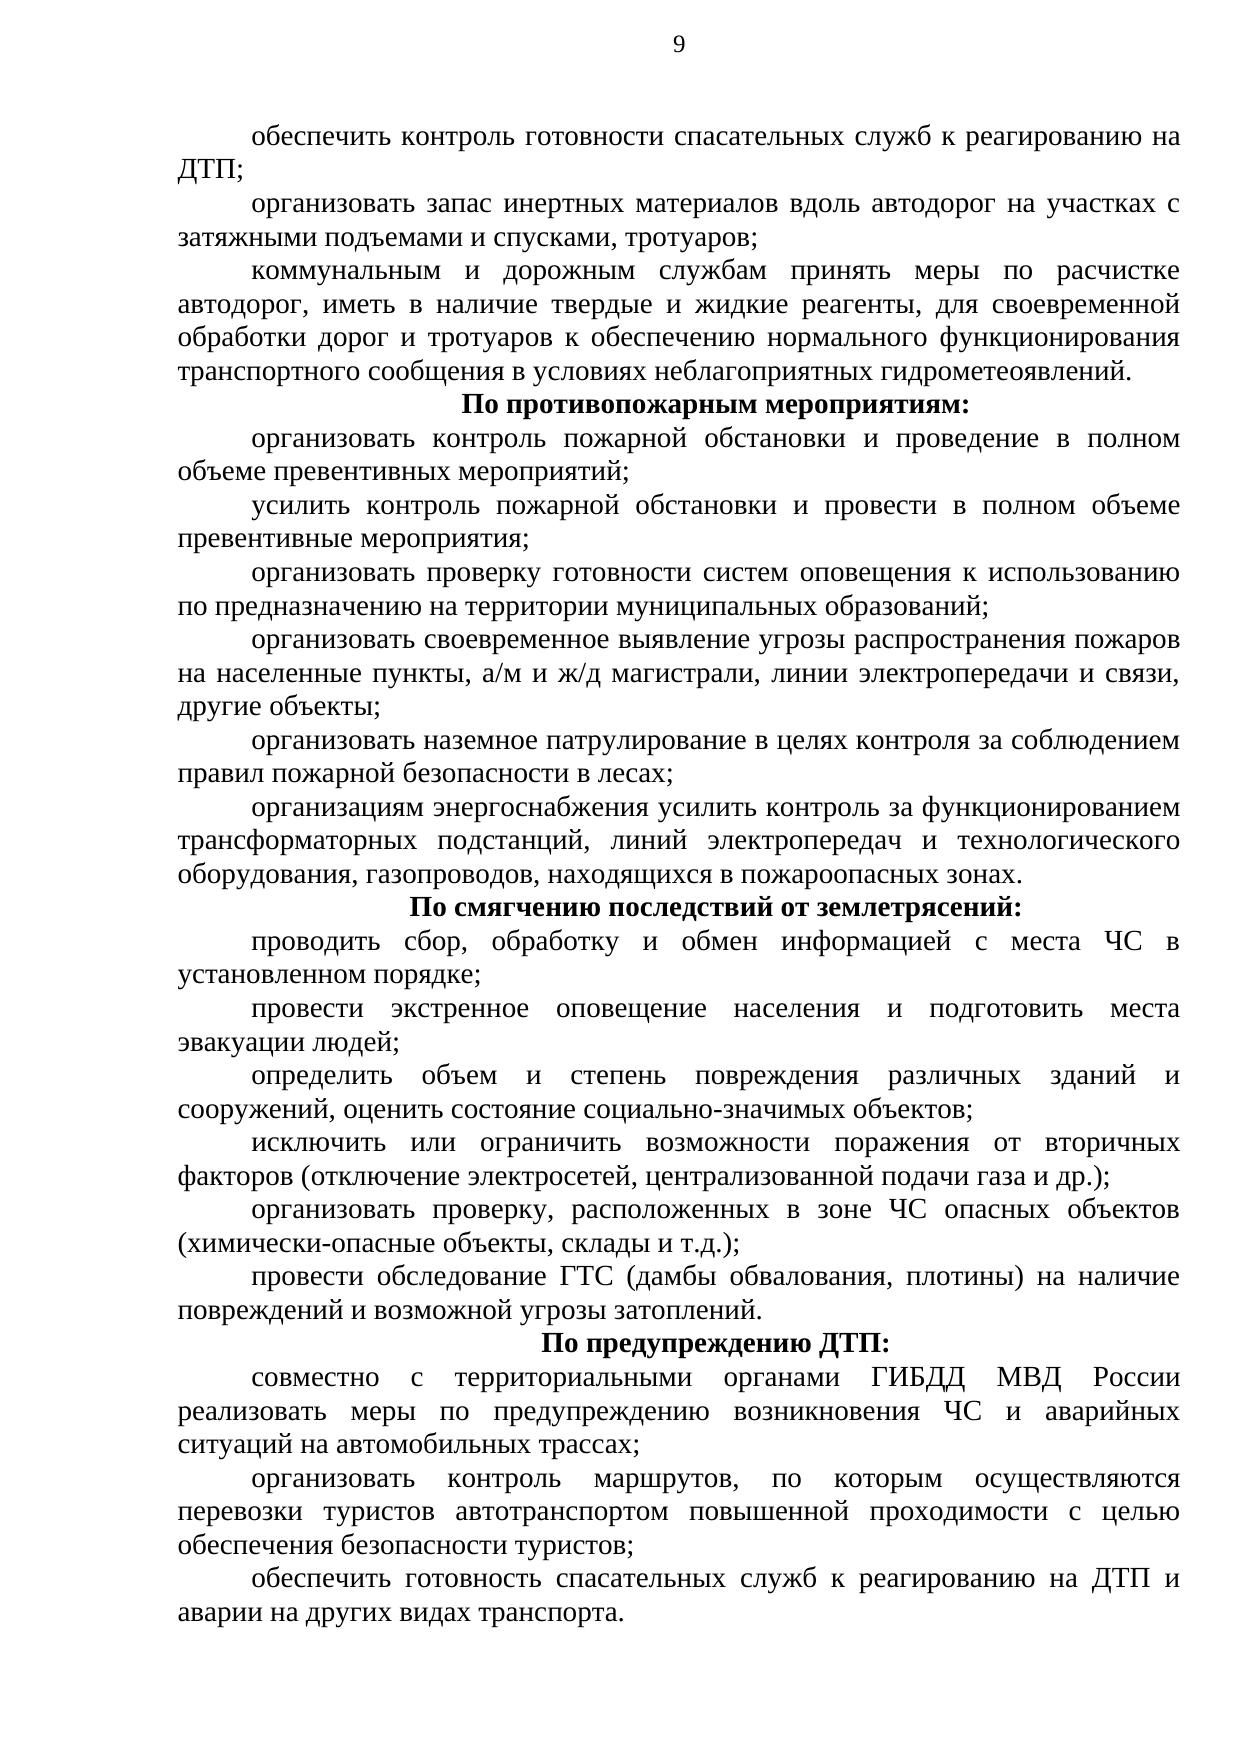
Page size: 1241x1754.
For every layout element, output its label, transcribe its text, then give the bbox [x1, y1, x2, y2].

text По смягчению последствий от землетрясений: [177, 889, 1181, 923]
text определить объем и степень повреждения различных зданий и сооружений, оценить состояние социально-значимых объектов; [177, 1057, 1181, 1124]
text исключить или ограничить возможности поражения от вторичных факторов (отключение электросетей, централизованной подачи газа и др.); [177, 1124, 1181, 1191]
text По противопожарным мероприятиям: [177, 386, 1181, 420]
text организациям энергоснабжения усилить контроль за функционированием трансформаторных подстанций, линий электропередач и технологического оборудования, газопроводов, находящихся в пожароопасных зонах. [177, 789, 1181, 889]
text организовать своевременное выявление угрозы распространения пожаров на населенные пункты, а/м и ж/д магистрали, линии электропередачи и связи, другие объекты; [177, 621, 1181, 722]
text организовать контроль пожарной обстановки и проведение в полном объеме превентивных мероприятий; [177, 420, 1181, 487]
text проводить сбор, обработку и обмен информацией с места ЧС в установленном порядке; [177, 923, 1181, 990]
text организовать проверку готовности систем оповещения к использованию по предназначению на территории муниципальных образований; [177, 554, 1181, 621]
text организовать запас инертных материалов вдоль автодорог на участках с затяжными подъемами и спусками, тротуаров; [177, 185, 1181, 252]
text провести экстренное оповещение населения и подготовить места эвакуации людей; [177, 990, 1181, 1057]
text провести обследование ГТС (дамбы обвалования, плотины) на наличие повреждений и возможной угрозы затоплений. [177, 1258, 1181, 1326]
text организовать наземное патрулирование в целях контроля за соблюдением правил пожарной безопасности в лесах; [177, 722, 1181, 789]
text совместно с территориальными органами ГИБДД МВД России реализовать меры по предупреждению возникновения ЧС и аварийных ситуаций на автомобильных трассах; [177, 1359, 1181, 1460]
text организовать контроль маршрутов, по которым осуществляются перевозки туристов автотранспортом повышенной проходимости с целью обеспечения безопасности туристов; [177, 1460, 1181, 1560]
text обеспечить готовность спасательных служб к реагированию на ДТП и аварии на других видах транспорта. [177, 1560, 1181, 1627]
text усилить контроль пожарной обстановки и провести в полном объеме превентивные мероприятия; [177, 487, 1181, 554]
text коммунальным и дорожным службам принять меры по расчистке автодорог, иметь в наличие твердые и жидкие реагенты, для своевременной обработки дорог и тротуаров к обеспечению нормального функционирования транспортного сообщения в условиях неблагоприятных гидрометеоявлений. [177, 252, 1181, 386]
text По предупреждению ДТП: [177, 1326, 1181, 1359]
text организовать проверку, расположенных в зоне ЧС опасных объектов (химически-опасные объекты, склады и т.д.); [177, 1191, 1181, 1258]
text обеспечить контроль готовности спасательных служб к реагированию на ДТП; [177, 118, 1181, 185]
